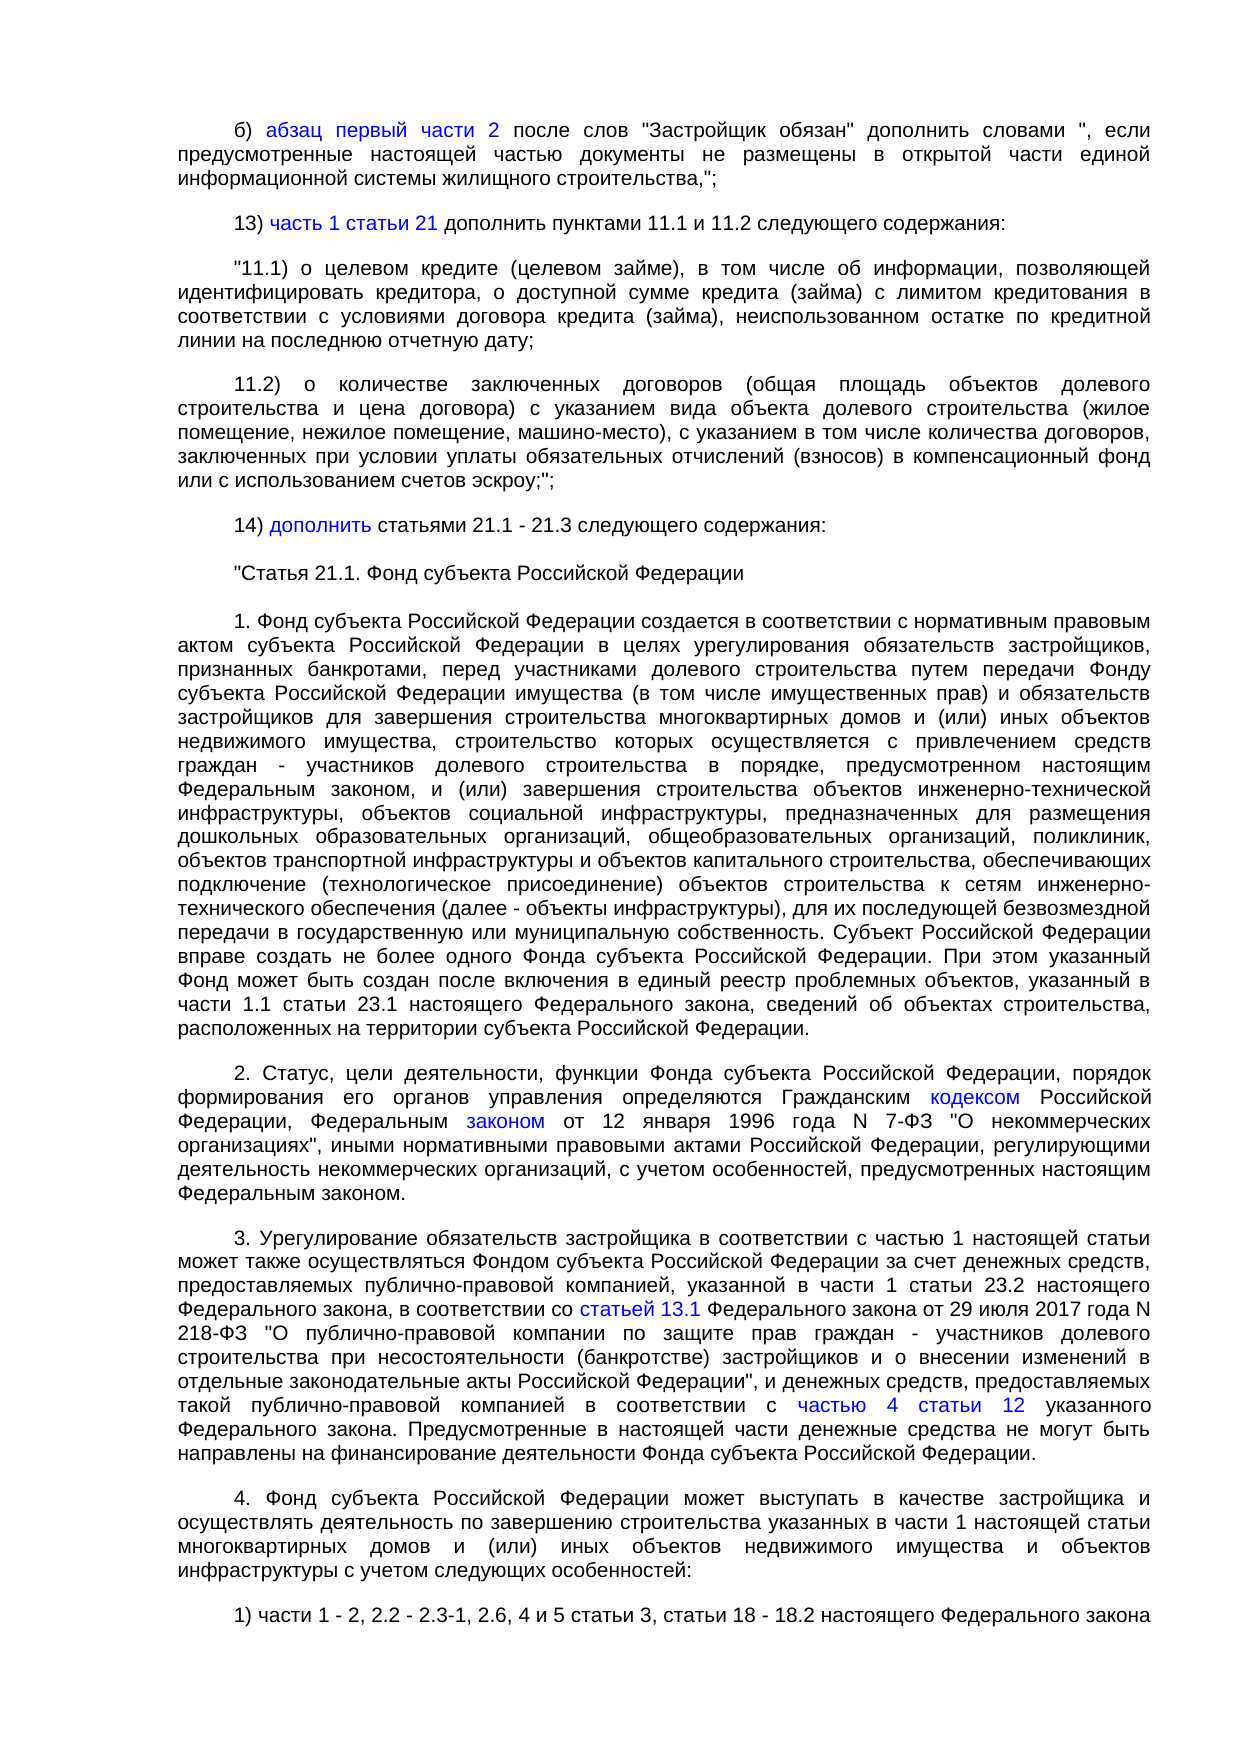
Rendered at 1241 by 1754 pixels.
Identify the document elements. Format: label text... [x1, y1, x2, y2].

text "Статья 21.1. Фонд субъекта Российской Федерации [177, 561, 1152, 585]
text 14) дополнить статьями 21.1 - 21.3 следующего содержания: [177, 513, 1152, 537]
text 4. Фонд субъекта Российской Федерации может выступать в качестве застройщика и осуществлять деятельность по завершению строительства указанных в части 1 настоящей статьи многоквартирных домов и (или) иных объектов недвижимого имущества и объектов инфраструктуры с учетом следующих особенностей: [177, 1486, 1152, 1582]
text "11.1) о целевом кредите (целевом займе), в том числе об информации, позволяющей идентифицировать кредитора, о доступной сумме кредита (займа) с лимитом кредитования в соответствии с условиями договора кредита (займа), неиспользованном остатке по кредитной линии на последнюю отчетную дату; [177, 256, 1152, 351]
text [177, 1602, 1152, 1626]
text 13) часть 1 статьи 21 дополнить пунктами 11.1 и 11.2 следующего содержания: [177, 211, 1152, 235]
text 11.2) о количестве заключенных договоров (общая площадь объектов долевого строительства и цена договора) с указанием вида объекта долевого строительства (жилое помещение, нежилое помещение, машино-место), с указанием в том числе количества договоров, заключенных при условии уплаты обязательных отчислений (взносов) в компенсационный фонд или с использованием счетов эскроу;"; [177, 372, 1152, 492]
text б) абзац первый части 2 после слов "Застройщик обязан" дополнить словами ", если предусмотренные настоящей частью документы не размещены в открытой части единой информационной системы жилищного строительства,"; [177, 118, 1152, 190]
text 2. Статус, цели деятельности, функции Фонда субъекта Российской Федерации, порядок формирования его органов управления определяются Гражданским кодексом Российской Федерации, Федеральным законом от 12 января 1996 года N 7-ФЗ "О некоммерческих организациях", иными нормативными правовыми актами Российской Федерации, регулирующими деятельность некоммерческих организаций, с учетом особенностей, предусмотренных настоящим Федеральным законом. [177, 1061, 1152, 1204]
text 3. Урегулирование обязательств застройщика в соответствии с частью 1 настоящей статьи может также осуществляться Фондом субъекта Российской Федерации за счет денежных средств, предоставляемых публично-правовой компанией, указанной в части 1 статьи 23.2 настоящего Федерального закона, в соответствии со статьей 13.1 Федерального закона от 29 июля 2017 года N 218-ФЗ "О публично-правовой компании по защите прав граждан - участников долевого строительства при несостоятельности (банкротстве) застройщиков и о внесении изменений в отдельные законодательные акты Российской Федерации", и денежных средств, предоставляемых такой публично-правовой компанией в соответствии с частью 4 статьи 12 указанного Федерального закона. Предусмотренные в настоящей части денежные средства не могут быть направлены на финансирование деятельности Фонда субъекта Российской Федерации. [177, 1225, 1152, 1465]
text 1. Фонд субъекта Российской Федерации создается в соответствии с нормативным правовым актом субъекта Российской Федерации в целях урегулирования обязательств застройщиков, признанных банкротами, перед участниками долевого строительства путем передачи Фонду субъекта Российской Федерации имущества (в том числе имущественных прав) и обязательств застройщиков для завершения строительства многоквартирных домов и (или) иных объектов недвижимого имущества, строительство которых осуществляется с привлечением средств граждан - участников долевого строительства в порядке, предусмотренном настоящим Федеральным законом, и (или) завершения строительства объектов инженерно-технической инфраструктуры, объектов социальной инфраструктуры, предназначенных для размещения дошкольных образовательных организаций, общеобразовательных организаций, поликлиник, объектов транспортной инфраструктуры и объектов капитального строительства, обеспечивающих подключение (технологическое присоединение) объектов строительства к сетям инженерно-технического обеспечения (далее - объекты инфраструктуры), для их последующей безвозмездной передачи в государственную или муниципальную собственность. Субъект Российской Федерации вправе создать не более одного Фонда субъекта Российской Федерации. При этом указанный Фонд может быть создан после включения в единый реестр проблемных объектов, указанный в части 1.1 статьи 23.1 настоящего Федерального закона, сведений об объектах строительства, расположенных на территории субъекта Российской Федерации. [177, 609, 1152, 1040]
